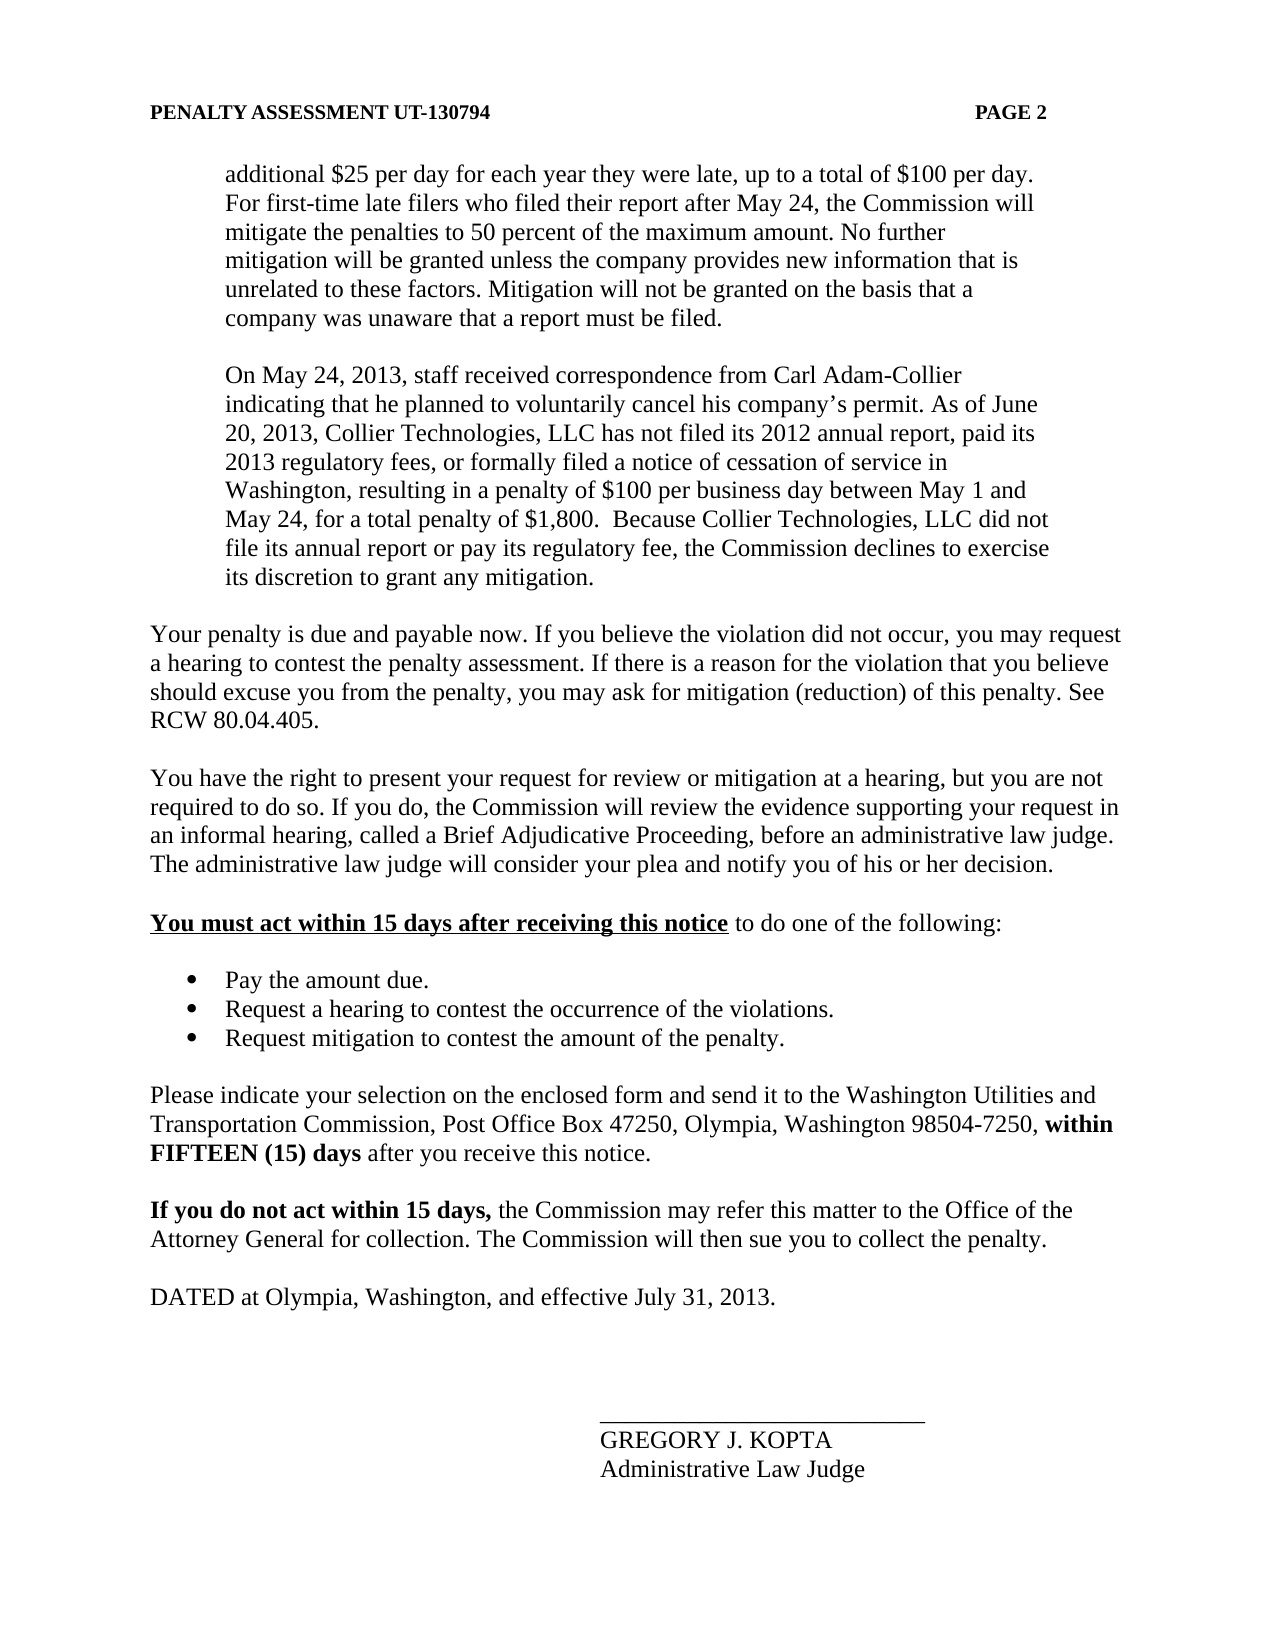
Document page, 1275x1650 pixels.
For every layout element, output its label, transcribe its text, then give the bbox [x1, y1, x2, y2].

text You have the right to present your request for review or mitigation at a hearing, but you are not required to do so. If you do, the Commission will review the evidence supporting your request in an informal hearing, called a Brief Adjudicative Proceeding, before an administrative law judge. The administrative law judge will consider your plea and notify you of his or her decision. [150, 763, 1125, 878]
list Pay the amount due. [187, 965, 1125, 994]
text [225, 159, 1050, 332]
text Administrative Law Judge [525, 1454, 1125, 1483]
text You must act within 15 days after receiving this notice to do one of the following: [150, 908, 1125, 937]
text If you do not act within 15 days, the Commission may refer this matter to the Office of the Attorney General for collection. The Commission will then sue you to collect the penalty. [150, 1195, 1125, 1253]
text GREGORY J. KOPTA [150, 1425, 1125, 1454]
list Request mitigation to contest the amount of the penalty. [187, 1023, 1125, 1052]
text Please indicate your selection on the enclosed form and send it to the Washington Utilities and Transportation Commission, Post Office Box 47250, Olympia, Washington 98504-7250, within FIFTEEN (15) days after you receive this notice. [150, 1080, 1125, 1167]
text Your penalty is due and payable now. If you believe the violation did not occur, you may request a hearing to contest the penalty assessment. If there is a reason for the violation that you believe should excuse you from the penalty, you may ask for mitigation (reduction) of this penalty. See RCW 80.04.405. [150, 619, 1125, 734]
list Request a hearing to contest the occurrence of the violations. [187, 994, 1125, 1023]
text On May 24, 2013, staff received correspondence from Carl Adam-Collier indicating that he planned to voluntarily cancel his company’s permit. As of June 20, 2013, Collier Technologies, LLC has not filed its 2012 annual report, paid its 2013 regulatory fees, or formally filed a notice of cessation of service in Washington, resulting in a penalty of $100 per business day between May 1 and May 24, for a total penalty of $1,800. Because Collier Technologies, LLC did not file its annual report or pay its regulatory fee, the Commission declines to exercise its discretion to grant any mitigation. [225, 360, 1050, 590]
text __________________________ [150, 1397, 1125, 1425]
text DATED at Olympia, Washington, and effective July 31, 2013. [150, 1282, 1125, 1310]
